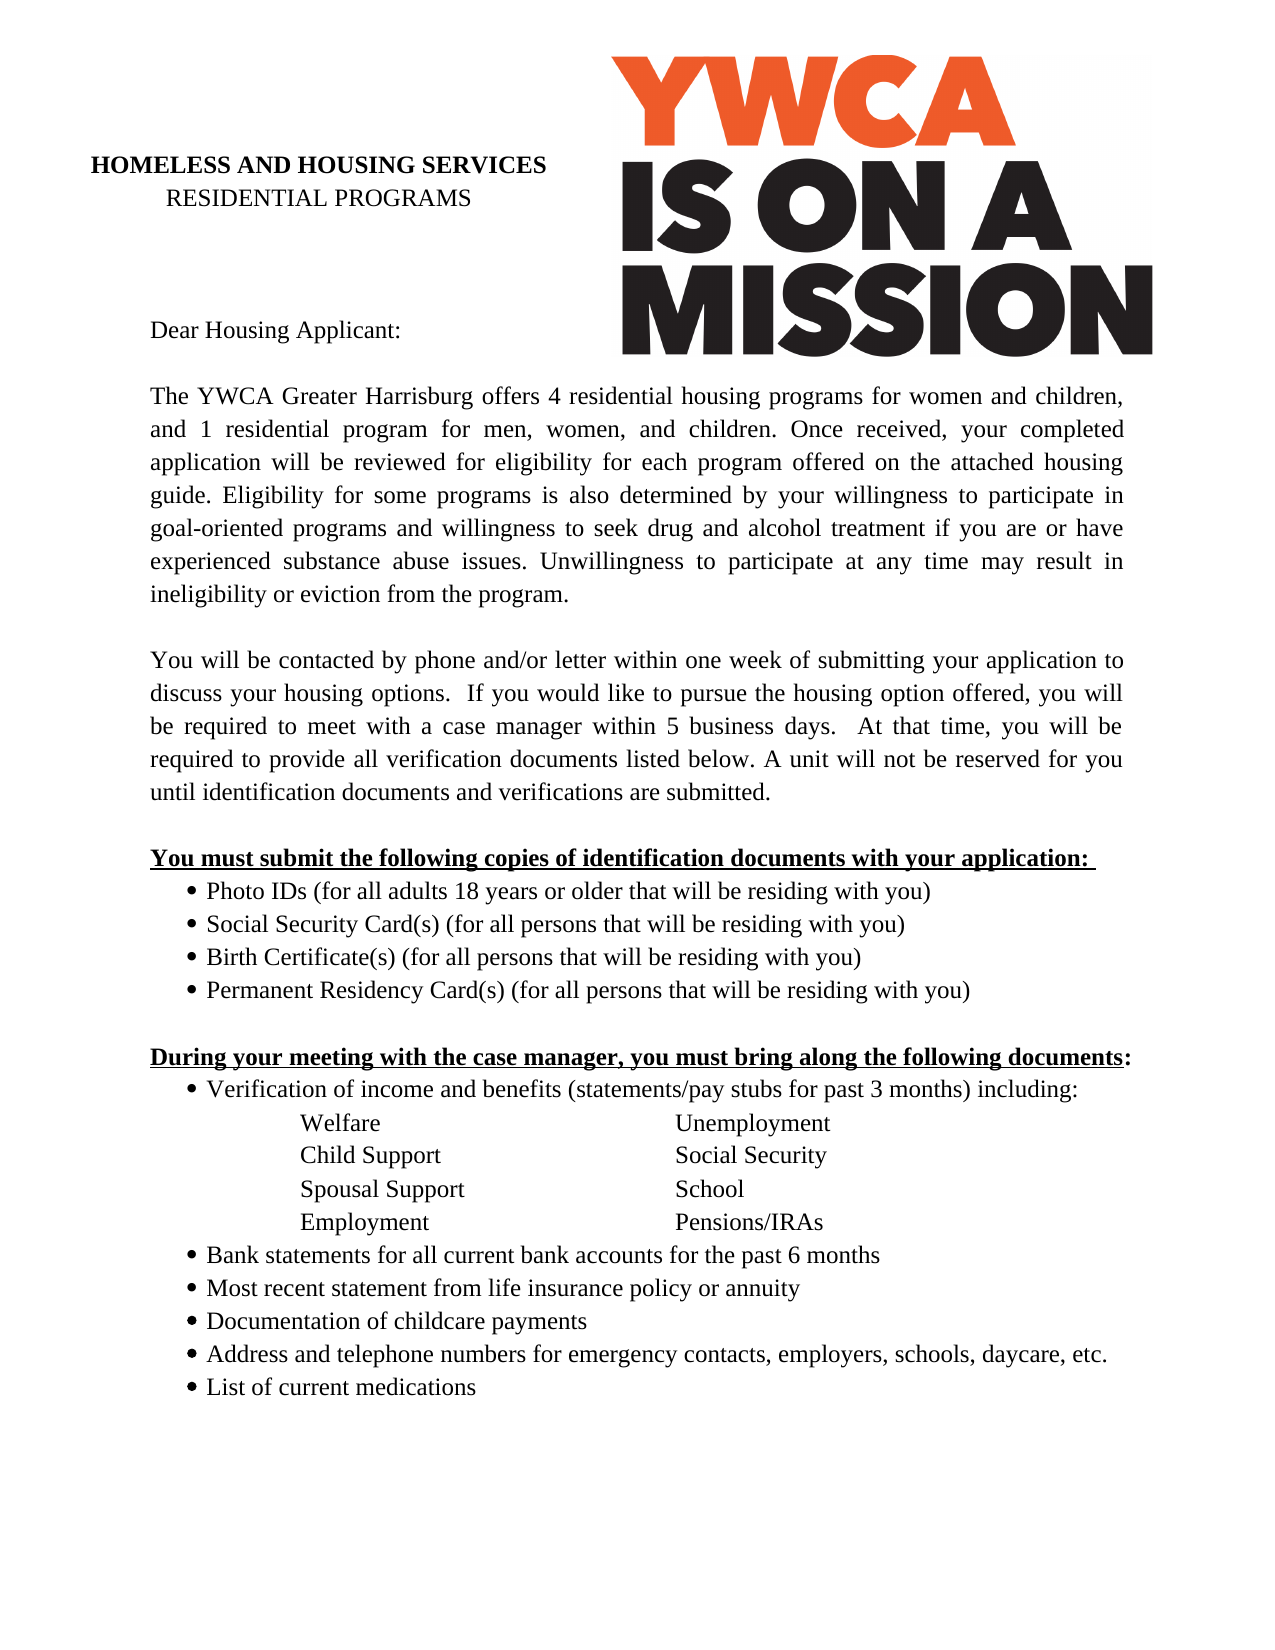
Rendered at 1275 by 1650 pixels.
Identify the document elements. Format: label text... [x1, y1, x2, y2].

text During your meeting with the case manager, you must bring along the following documents: [150, 1042, 1181, 1070]
text Unemployment [675, 1108, 1125, 1136]
list List of current medications [187, 1372, 1200, 1401]
list Documentation of childcare payments [187, 1306, 1200, 1334]
list Birth Certificate(s) (for all persons that will be residing with you) [187, 942, 1125, 971]
text Pensions/IRAs [675, 1207, 1125, 1235]
text RESIDENTIAL PROGRAMS [75, 183, 562, 212]
list Social Security Card(s) (for all persons that will be residing with you) [187, 909, 1125, 938]
text Social Security [675, 1141, 1125, 1169]
text You must submit the following copies of identification documents with your application: [150, 843, 1125, 872]
list Most recent statement from life insurance policy or annuity [187, 1273, 1125, 1301]
list Permanent Residency Card(s) (for all persons that will be residing with you) [187, 976, 1125, 1004]
list Photo IDs (for all adults 18 years or older that will be residing with you) [187, 876, 1125, 905]
text The YWCA Greater Harrisburg offers 4 residential housing programs for women and children, and 1 residential program for men, women, and children. Once received, your completed application will be reviewed for eligibility for each program offered on the attached housing guide. Eligibility for some programs is also determined by your willingness to participate in goal-oriented programs and willingness to seek drug and alcohol treatment if you are or have experienced substance abuse issues. Unwillingness to participate at any time may result in ineligibility or eviction from the program. [150, 381, 1125, 608]
text You will be contacted by phone and/or letter within one week of submitting your application to discuss your housing options. If you would like to pursue the housing option offered, you will be required to meet with a case manager within 5 business days. At that time, you will be required to provide all verification documents listed below. A unit will not be reserved for you until identification documents and verifications are submitted. [150, 645, 1125, 806]
list Bank statements for all current bank accounts for the past 6 months [187, 1240, 1125, 1268]
text School [675, 1174, 1125, 1202]
list Verification of income and benefits (statements/pay stubs for past 3 months) including: [187, 1074, 1125, 1103]
text Employment [300, 1207, 600, 1235]
text HOMELESS AND HOUSING SERVICES [75, 150, 562, 179]
text Child Support [300, 1141, 600, 1169]
picture [611, 55, 1153, 357]
text Dear Housing Applicant: [150, 315, 1125, 344]
text Welfare [300, 1108, 600, 1136]
text Spousal Support [300, 1174, 600, 1202]
list Address and telephone numbers for emergency contacts, employers, schools, daycare, etc. [187, 1339, 1200, 1367]
